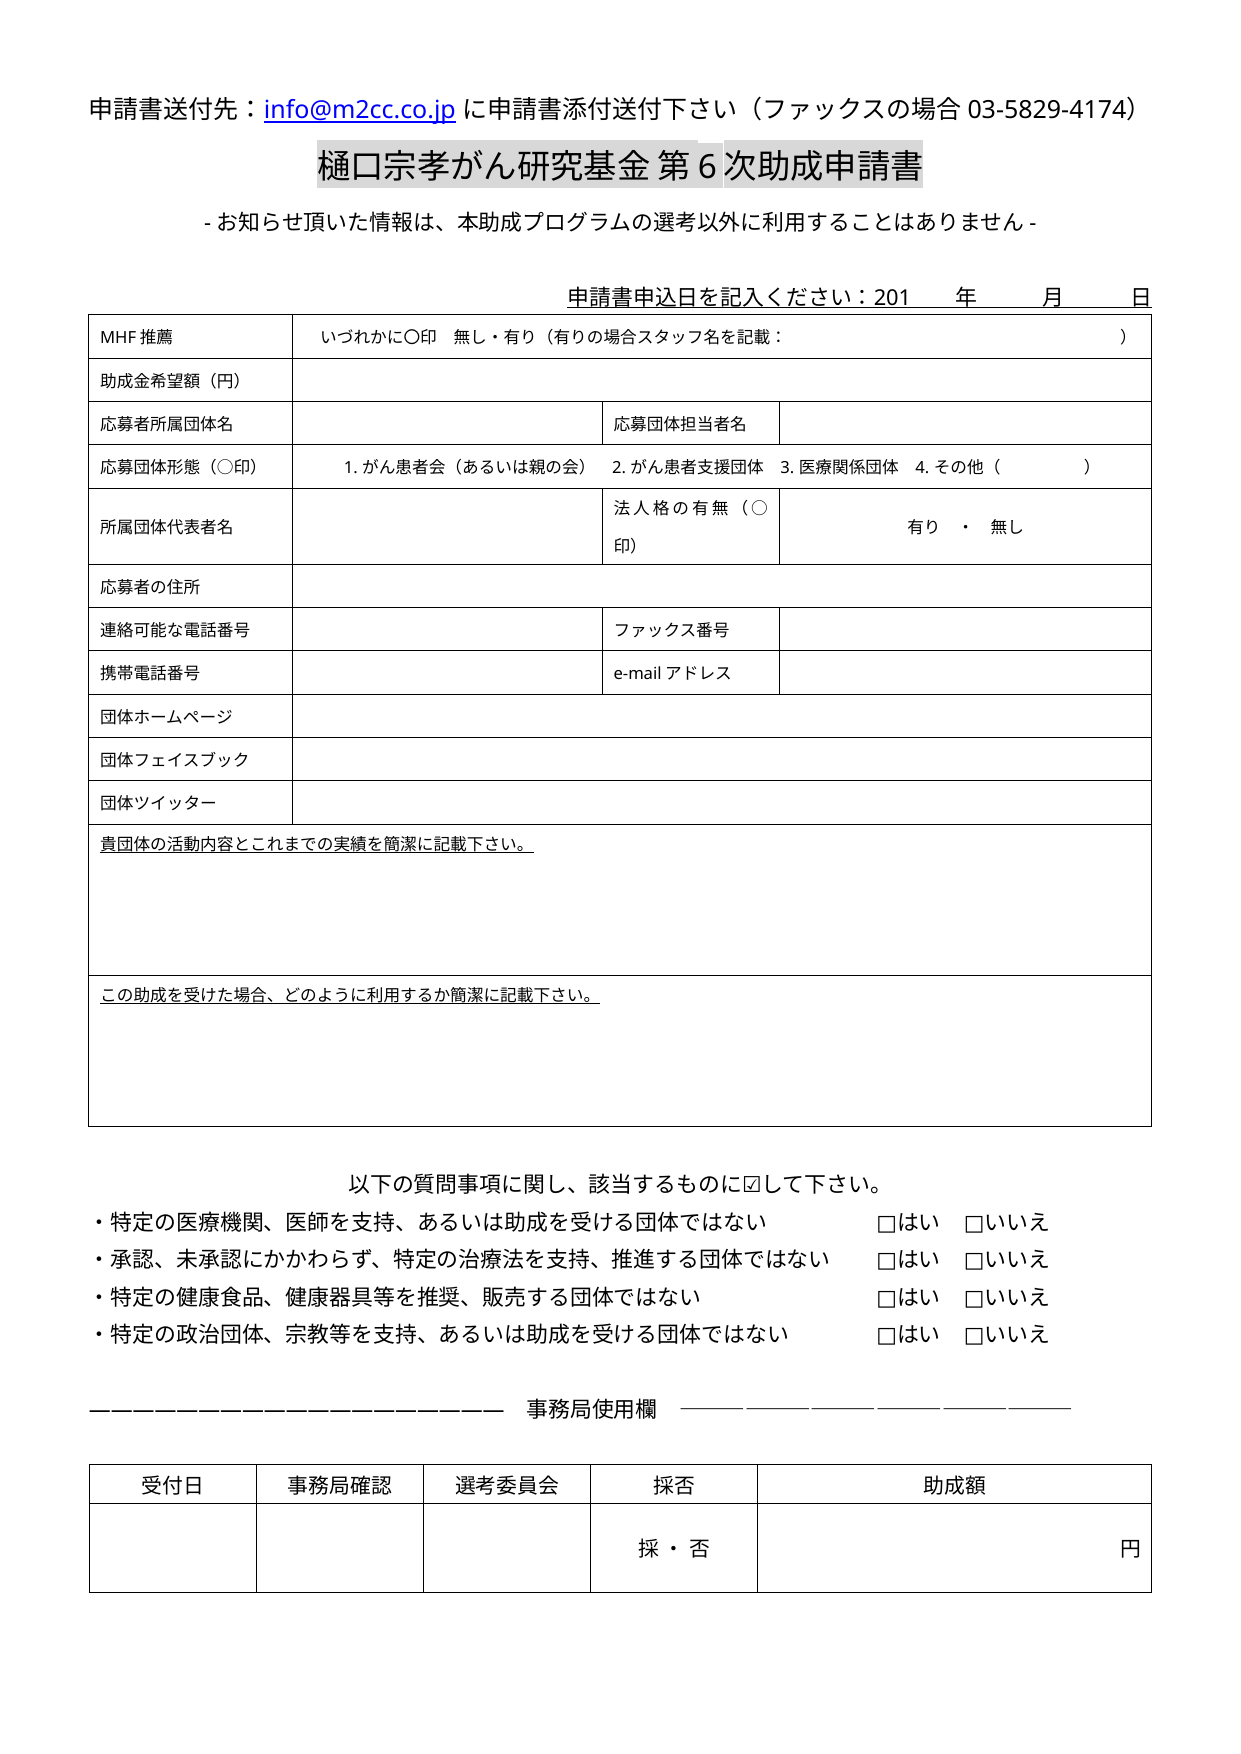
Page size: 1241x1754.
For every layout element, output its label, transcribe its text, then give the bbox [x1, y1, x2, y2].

table_cell 応募者の住所 [89, 565, 292, 607]
text 以下の質問事項に関し、該当するものに☑して下さい。 [89, 1164, 1152, 1202]
table_cell 法人格の有無（○印） [603, 489, 779, 564]
table_cell ファックス番号 [603, 608, 779, 650]
text - お知らせ頂いた情報は、本助成プログラムの選考以外に利用することはありません - [89, 202, 1152, 239]
table_cell [293, 402, 602, 444]
table_cell 団体ホームページ [89, 695, 292, 737]
text ・特定の健康食品、健康器具等を推奨、販売する団体ではない □はい □いいえ [89, 1277, 1152, 1314]
table_cell この助成を受けた場合、どのように利用するか簡潔に記載下さい。 [89, 976, 1151, 1126]
table_cell [780, 651, 1151, 694]
table_cell e-mailアドレス [603, 651, 779, 694]
table_header 採否 [591, 1465, 757, 1503]
table_header いづれかに〇印 無し・有り（有りの場合スタッフ名を記載： ） [293, 315, 1151, 358]
table_cell 助成金希望額（円） [89, 359, 292, 401]
table_cell [293, 695, 1151, 737]
text 申請書送付先：info@m2cc.co.jp に申請書添付送付下さい（ファックスの場合 03-5829-4174） [89, 89, 1152, 127]
table_cell [293, 608, 602, 650]
table_cell 連絡可能な電話番号 [89, 608, 292, 650]
table_cell [780, 402, 1151, 444]
text ・特定の医療機関、医師を支持、あるいは助成を受ける団体ではない □はい □いいえ [89, 1202, 1152, 1239]
table_cell 団体ツイッター [89, 781, 292, 824]
text ・特定の政治団体、宗教等を支持、あるいは助成を受ける団体ではない □はい □いいえ [89, 1314, 1152, 1352]
table_cell [293, 738, 1151, 780]
table_cell 応募団体担当者名 [603, 402, 779, 444]
text ――――――――――――――――――― 事務局使用欄 ―――――――――――――――――― [89, 1389, 1152, 1427]
table_cell [780, 608, 1151, 650]
table_cell [90, 1504, 256, 1592]
table_cell [424, 1504, 590, 1592]
table_header MHF推薦 [89, 315, 292, 358]
table_cell 1. がん患者会（あるいは親の会） 2. がん患者支援団体 3. 医療関係団体 4. その他（ ） [293, 445, 1151, 488]
table_cell [293, 489, 602, 564]
text 樋口宗孝がん研究基金 第6次助成申請書 [89, 127, 1152, 202]
table_cell [257, 1504, 423, 1592]
table_cell 団体フェイスブック [89, 738, 292, 780]
table_cell [293, 565, 1151, 607]
table_cell [293, 651, 602, 694]
table_cell 円 [758, 1504, 1151, 1592]
table_cell 貴団体の活動内容とこれまでの実績を簡潔に記載下さい。 [89, 825, 1151, 975]
table_cell 応募団体形態（○印） [89, 445, 292, 488]
table_cell [293, 359, 1151, 401]
text ・承認、未承認にかかわらず、特定の治療法を支持、推進する団体ではない □はい □いいえ [89, 1239, 1152, 1277]
table_cell 応募者所属団体名 [89, 402, 292, 444]
table_header 受付日 [90, 1465, 256, 1503]
table_cell 採 ・ 否 [591, 1504, 757, 1592]
table_header 事務局確認 [257, 1465, 423, 1503]
table_header 選考委員会 [424, 1465, 590, 1503]
text 申請書申込日を記入ください：201 年 月 日 [89, 277, 1152, 314]
table_cell 携帯電話番号 [89, 651, 292, 694]
table_cell 有り ・ 無し [780, 489, 1151, 564]
table_cell 所属団体代表者名 [89, 489, 292, 564]
table_header 助成額 [758, 1465, 1151, 1503]
table_cell [293, 781, 1151, 824]
